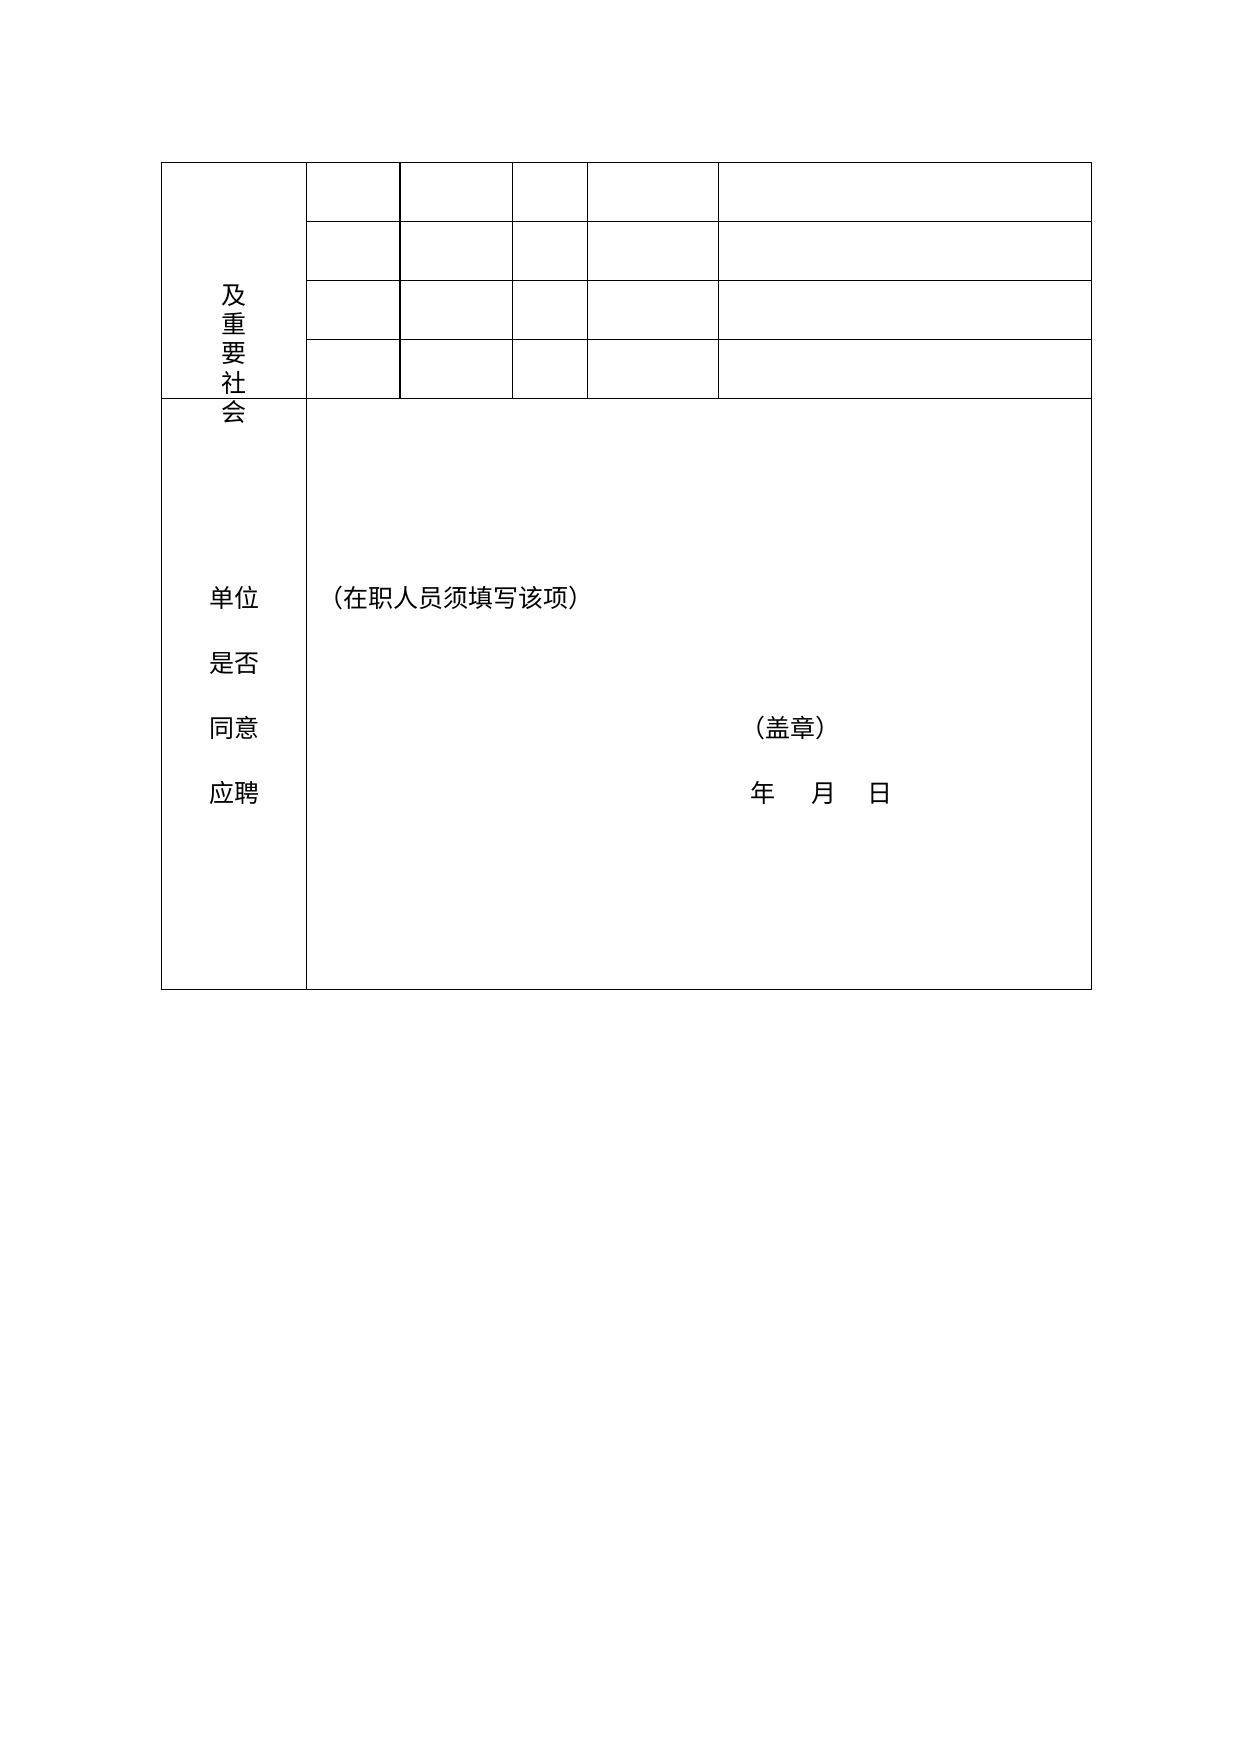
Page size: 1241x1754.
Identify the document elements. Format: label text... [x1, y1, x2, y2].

table_cell [307, 222, 399, 280]
table_cell [588, 222, 718, 280]
table_cell [513, 281, 587, 339]
table_cell [401, 281, 512, 339]
table_cell [401, 340, 512, 398]
table_cell [307, 340, 399, 398]
table_cell [513, 222, 587, 280]
table_cell [588, 340, 718, 398]
table_cell [307, 281, 399, 339]
table_cell 单位 是否 同意 应聘 [162, 399, 306, 989]
table_cell [401, 163, 512, 221]
table_cell [513, 163, 587, 221]
table_cell [719, 281, 1091, 339]
table_cell [719, 163, 1091, 221]
table_cell [719, 340, 1091, 398]
table_cell [588, 163, 718, 221]
table_cell [719, 222, 1091, 280]
table_cell [401, 222, 512, 280]
table_cell （在职人员须填写该项） （盖章） 年 月 日 [307, 399, 1091, 989]
table_cell [307, 163, 399, 221]
table_cell [588, 281, 718, 339]
table_cell [513, 340, 587, 398]
